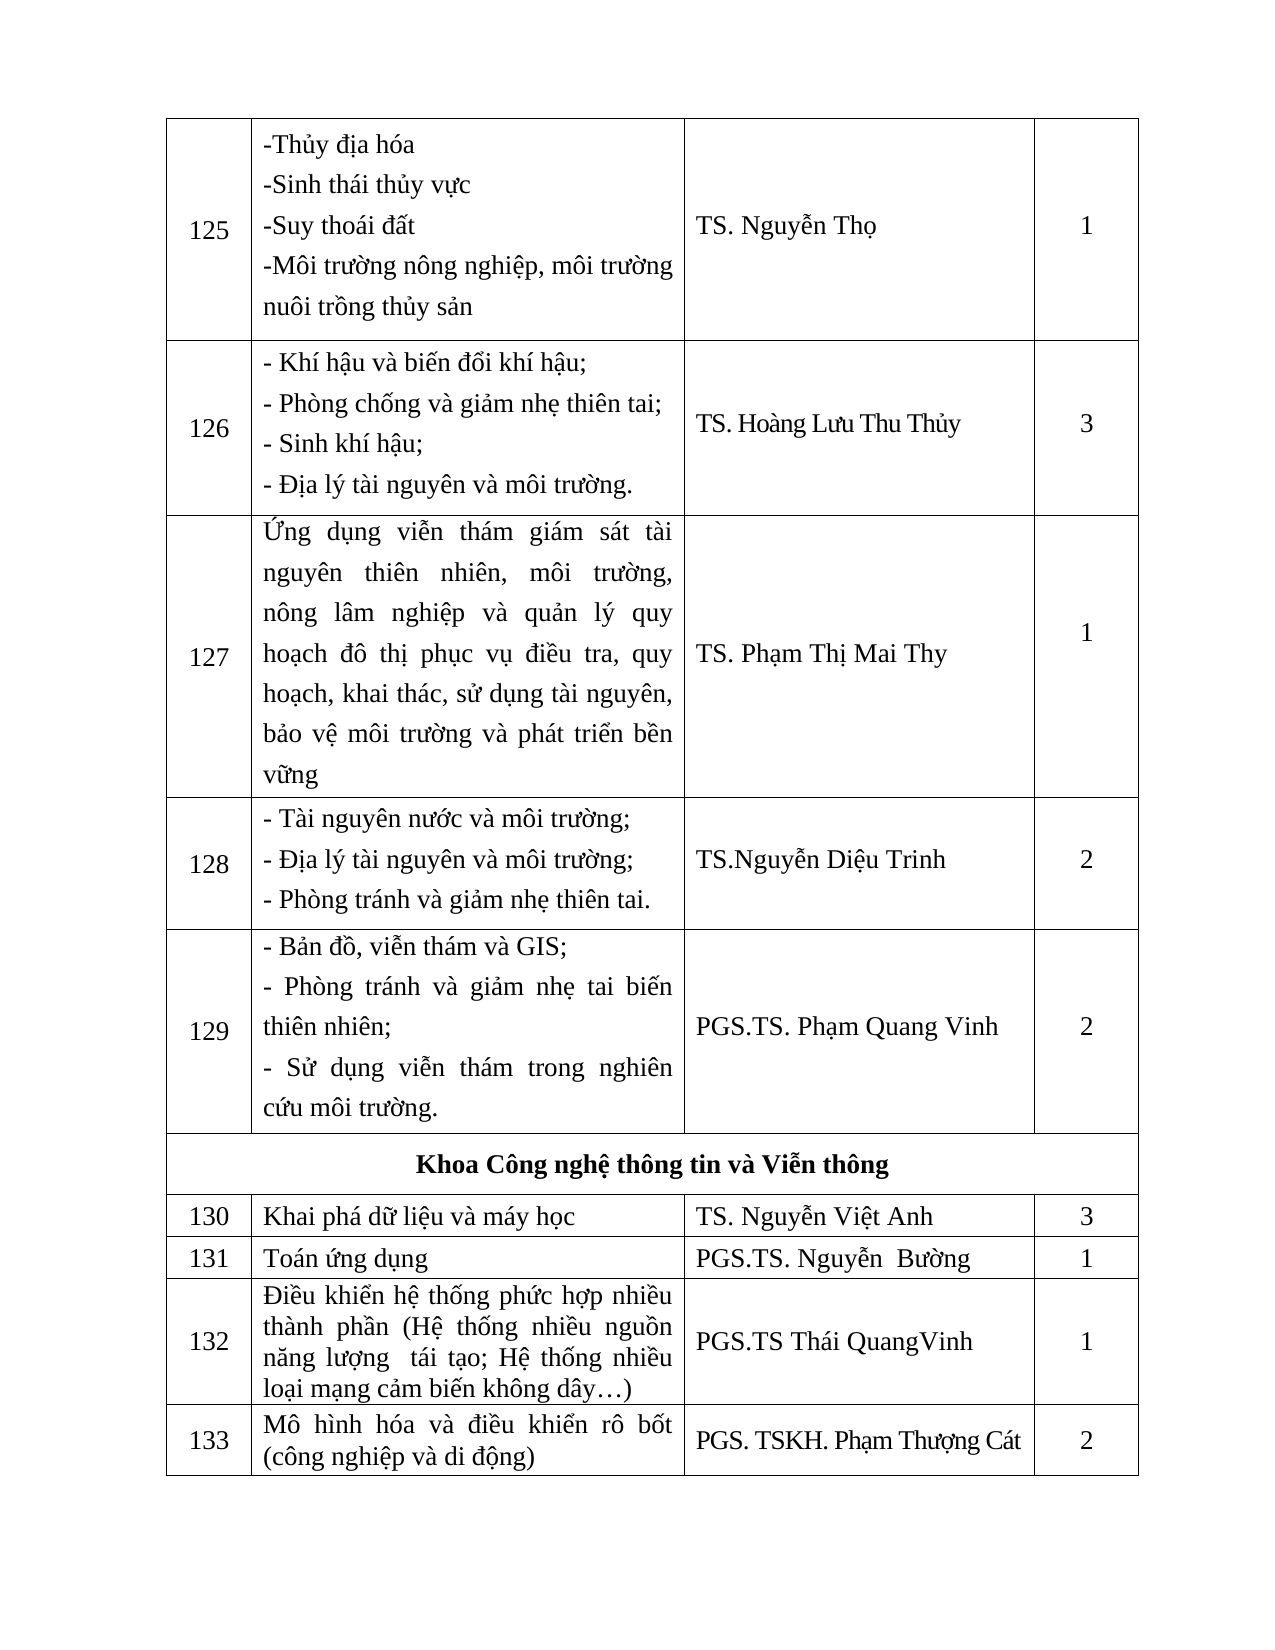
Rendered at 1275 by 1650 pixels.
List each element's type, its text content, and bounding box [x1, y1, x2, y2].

table_cell PGS.TS. Nguyễn Bường [685, 1237, 1034, 1278]
table_cell - Khí hậu và biến đổi khí hậu; - Phòng chống và giảm nhẹ thiên tai; - Sinh khí hậu; - Địa lý tài nguyên và môi trường. [252, 341, 684, 514]
table_cell - Bản đồ, viễn thám và GIS; - Phòng tránh và giảm nhẹ tai biến thiên nhiên; - Sử dụng viễn thám trong nghiên cứu môi trường. [252, 930, 684, 1132]
table_cell 2 [1035, 930, 1138, 1132]
table_cell Khai phá dữ liệu và máy học [252, 1195, 684, 1236]
table_cell Khoa Công nghệ thông tin và Viễn thông [167, 1134, 1138, 1193]
table_cell Toán ứng dụng [252, 1237, 684, 1278]
table_cell PGS.TS Thái QuangVinh [685, 1279, 1034, 1403]
table_cell 132 [167, 1279, 251, 1403]
table_cell 128 [167, 798, 251, 929]
table_cell -Thủy địa hóa -Sinh thái thủy vực -Suy thoái đất -Môi trường nông nghiệp, môi trường nuôi trồng thủy sản [252, 119, 684, 340]
table_cell 3 [1035, 341, 1138, 514]
table_cell 2 [1035, 798, 1138, 929]
table_cell 2 [1035, 1405, 1138, 1475]
table_cell 133 [167, 1405, 251, 1475]
table_cell 1 [1035, 1279, 1138, 1403]
table_cell Ứng dụng viễn thám giám sát tài nguyên thiên nhiên, môi trường, nông lâm nghiệp và quản lý quy hoạch đô thị phục vụ điều tra, quy hoạch, khai thác, sử dụng tài nguyên, bảo vệ môi trường và phát triển bền vững [252, 516, 684, 797]
table_cell Mô hình hóa và điều khiển rô bốt (công nghiệp và di động) [252, 1405, 684, 1475]
table_cell - Tài nguyên nước và môi trường; - Địa lý tài nguyên và môi trường; - Phòng tránh và giảm nhẹ thiên tai. [252, 798, 684, 929]
table_cell PGS.TS. Phạm Quang Vinh [685, 930, 1034, 1132]
table_cell Điều khiển hệ thống phức hợp nhiều thành phần (Hệ thống nhiều nguồn năng lượng tái tạo; Hệ thống nhiều loại mạng cảm biến không dây…) [252, 1279, 684, 1403]
table_cell 3 [1035, 1195, 1138, 1236]
table_cell 129 [167, 930, 251, 1132]
table_cell 125 [167, 119, 251, 340]
table_cell 1 [1035, 1237, 1138, 1278]
table_cell 127 [167, 516, 251, 797]
table_cell 1 [1035, 516, 1138, 797]
table_cell TS. Nguyễn Thọ [685, 119, 1034, 340]
table_cell 130 [167, 1195, 251, 1236]
table_cell TS. Hoàng Lưu Thu Thủy [685, 341, 1034, 514]
table_cell TS.Nguyễn Diệu Trinh [685, 798, 1034, 929]
table_cell 1 [1035, 119, 1138, 340]
table_cell TS. Nguyễn Việt Anh [685, 1195, 1034, 1236]
table_cell TS. Phạm Thị Mai Thy [685, 516, 1034, 797]
table_cell 131 [167, 1237, 251, 1278]
table_cell 126 [167, 341, 251, 514]
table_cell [685, 1405, 1034, 1475]
